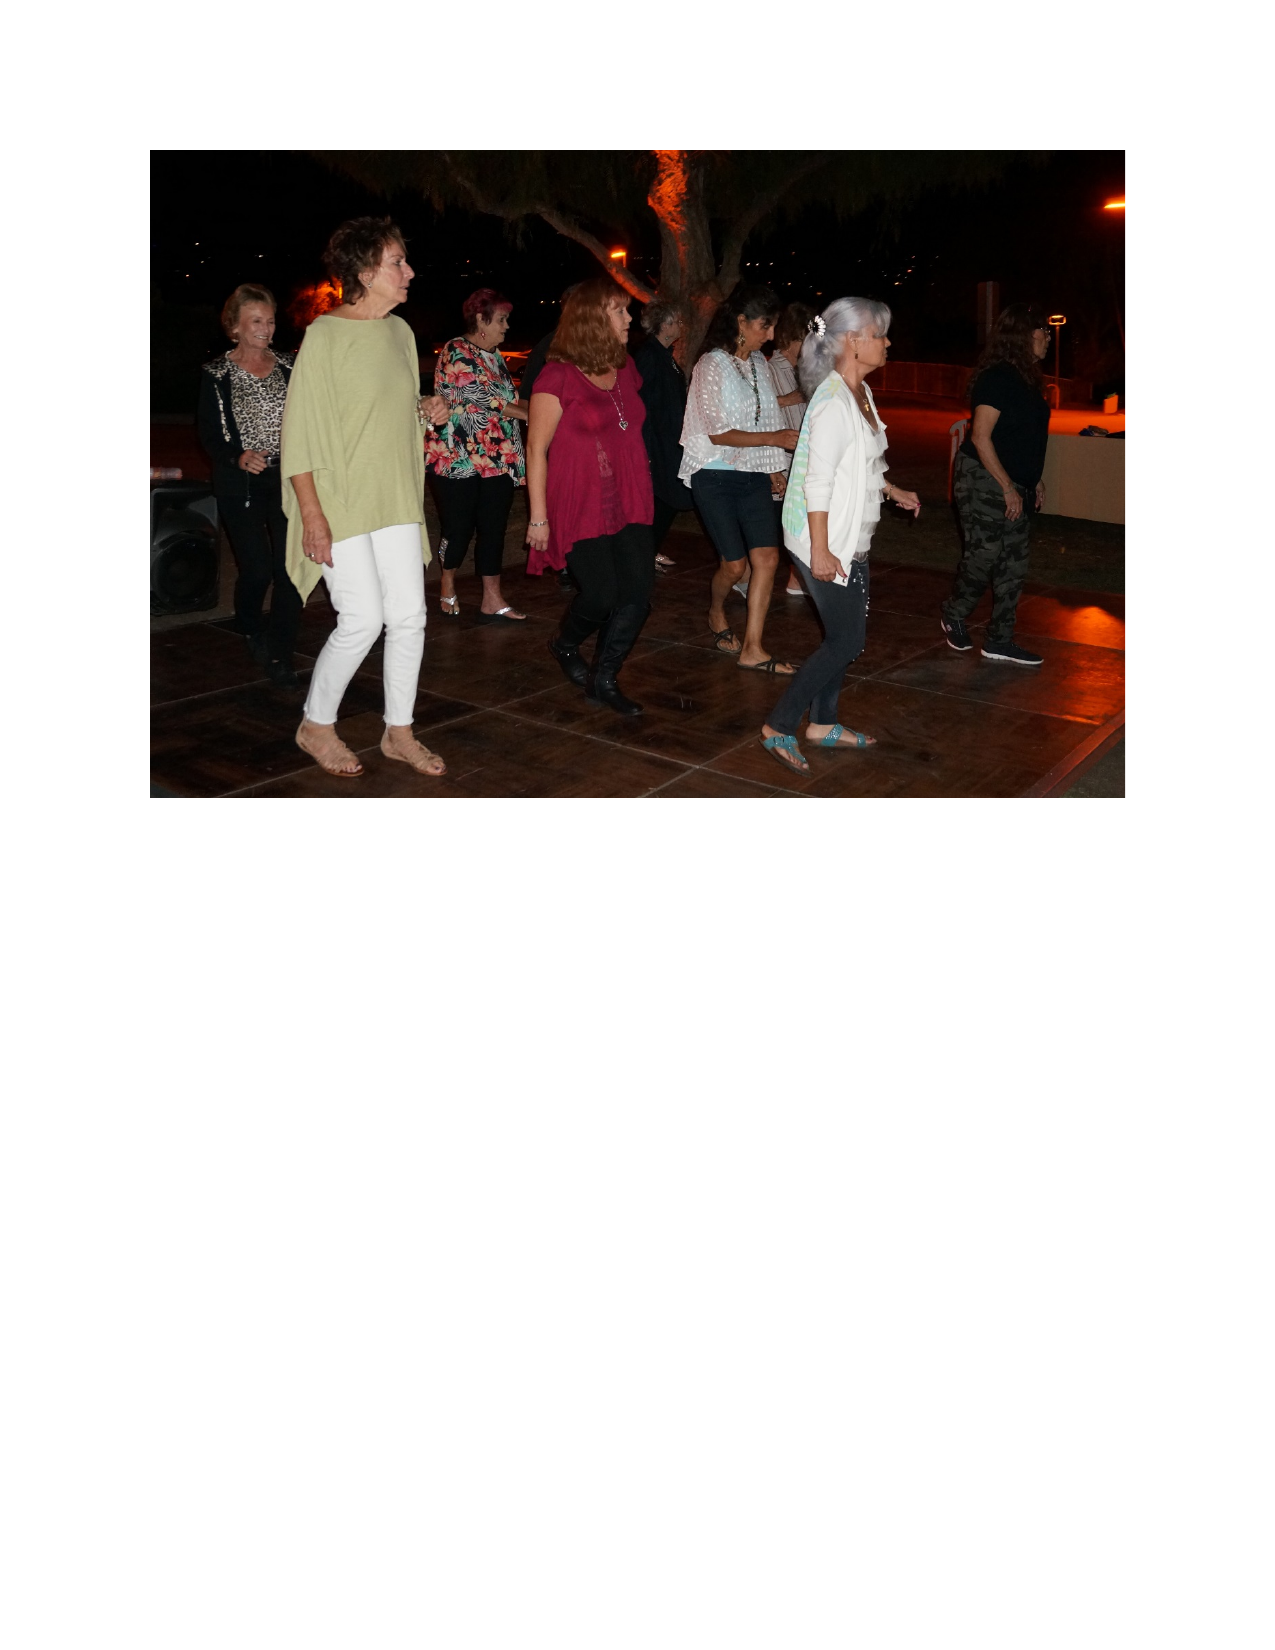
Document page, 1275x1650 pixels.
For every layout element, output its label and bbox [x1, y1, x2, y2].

picture [150, 150, 1125, 798]
